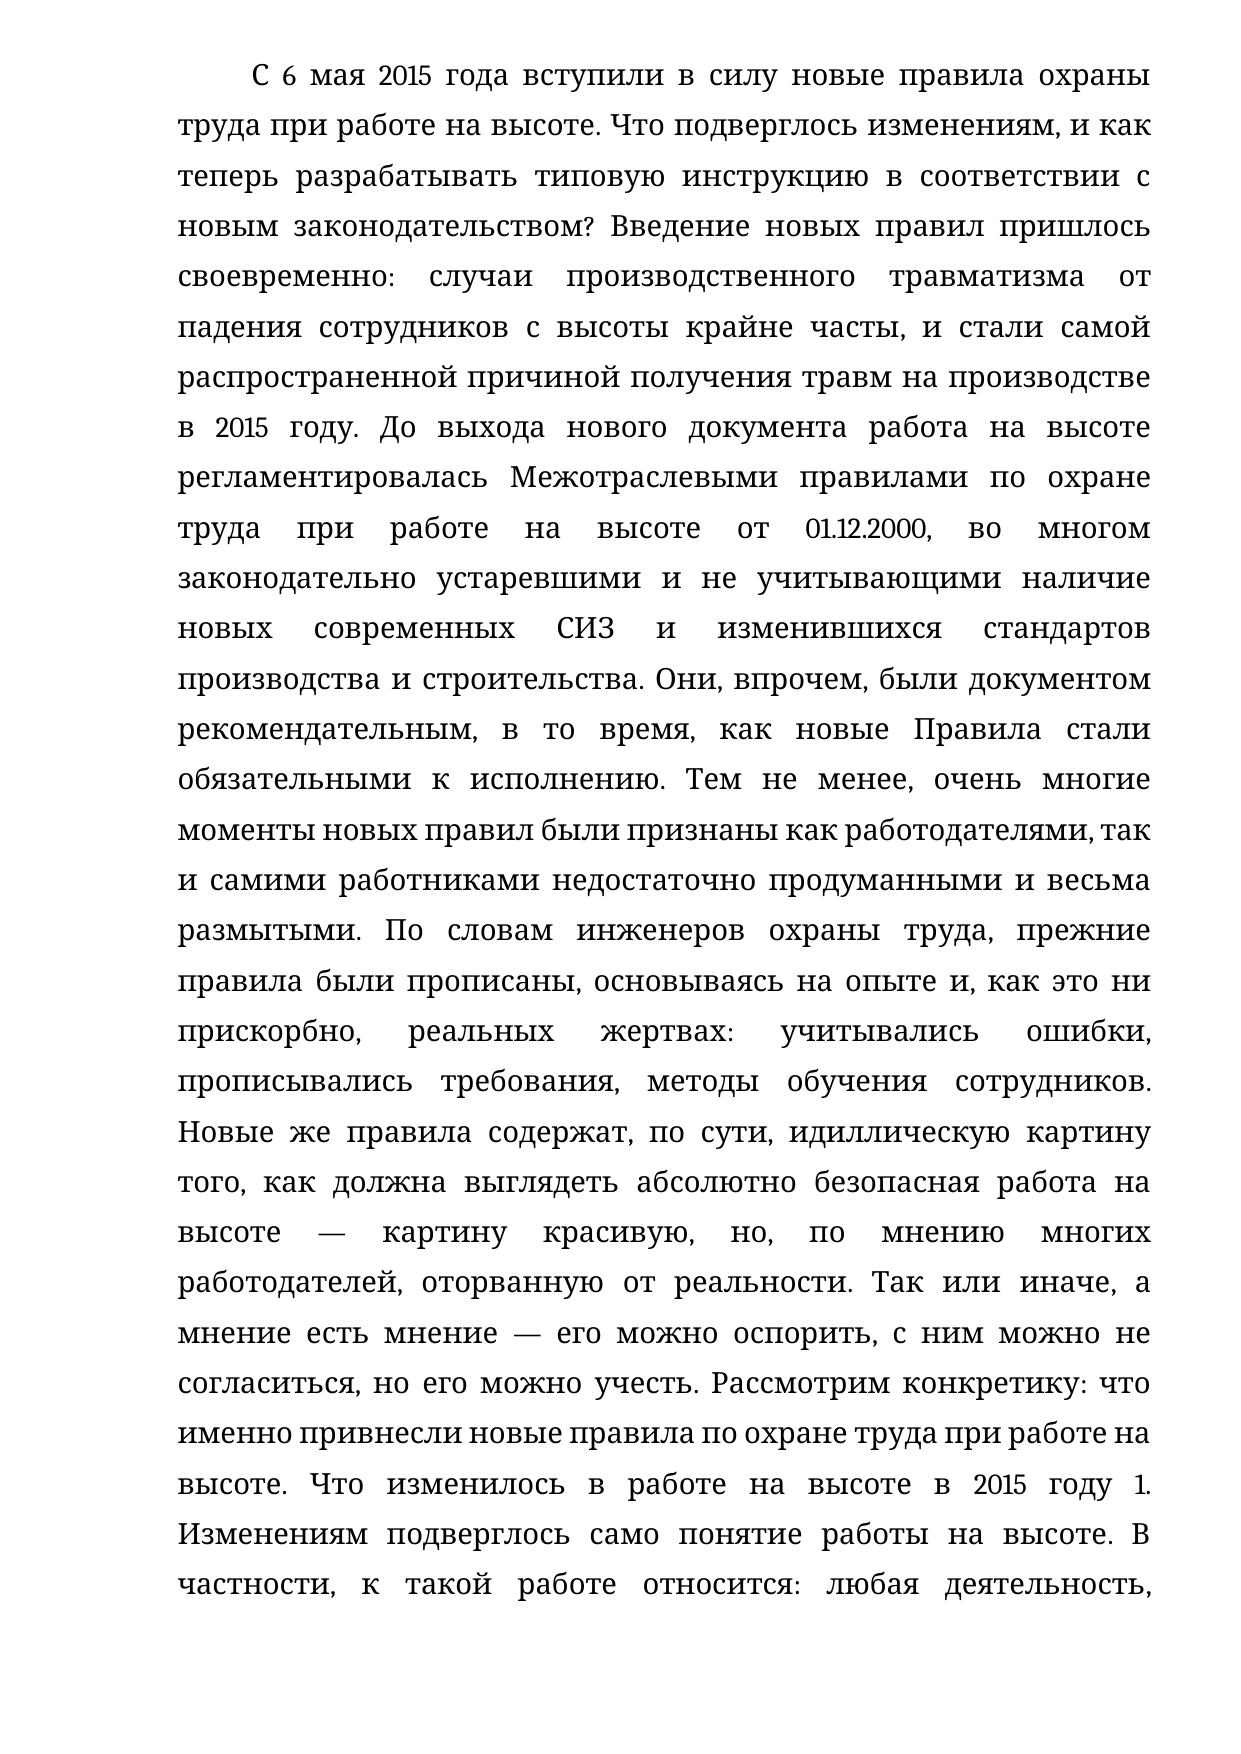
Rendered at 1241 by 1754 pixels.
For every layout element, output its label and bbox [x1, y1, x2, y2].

text [177, 59, 1152, 1602]
